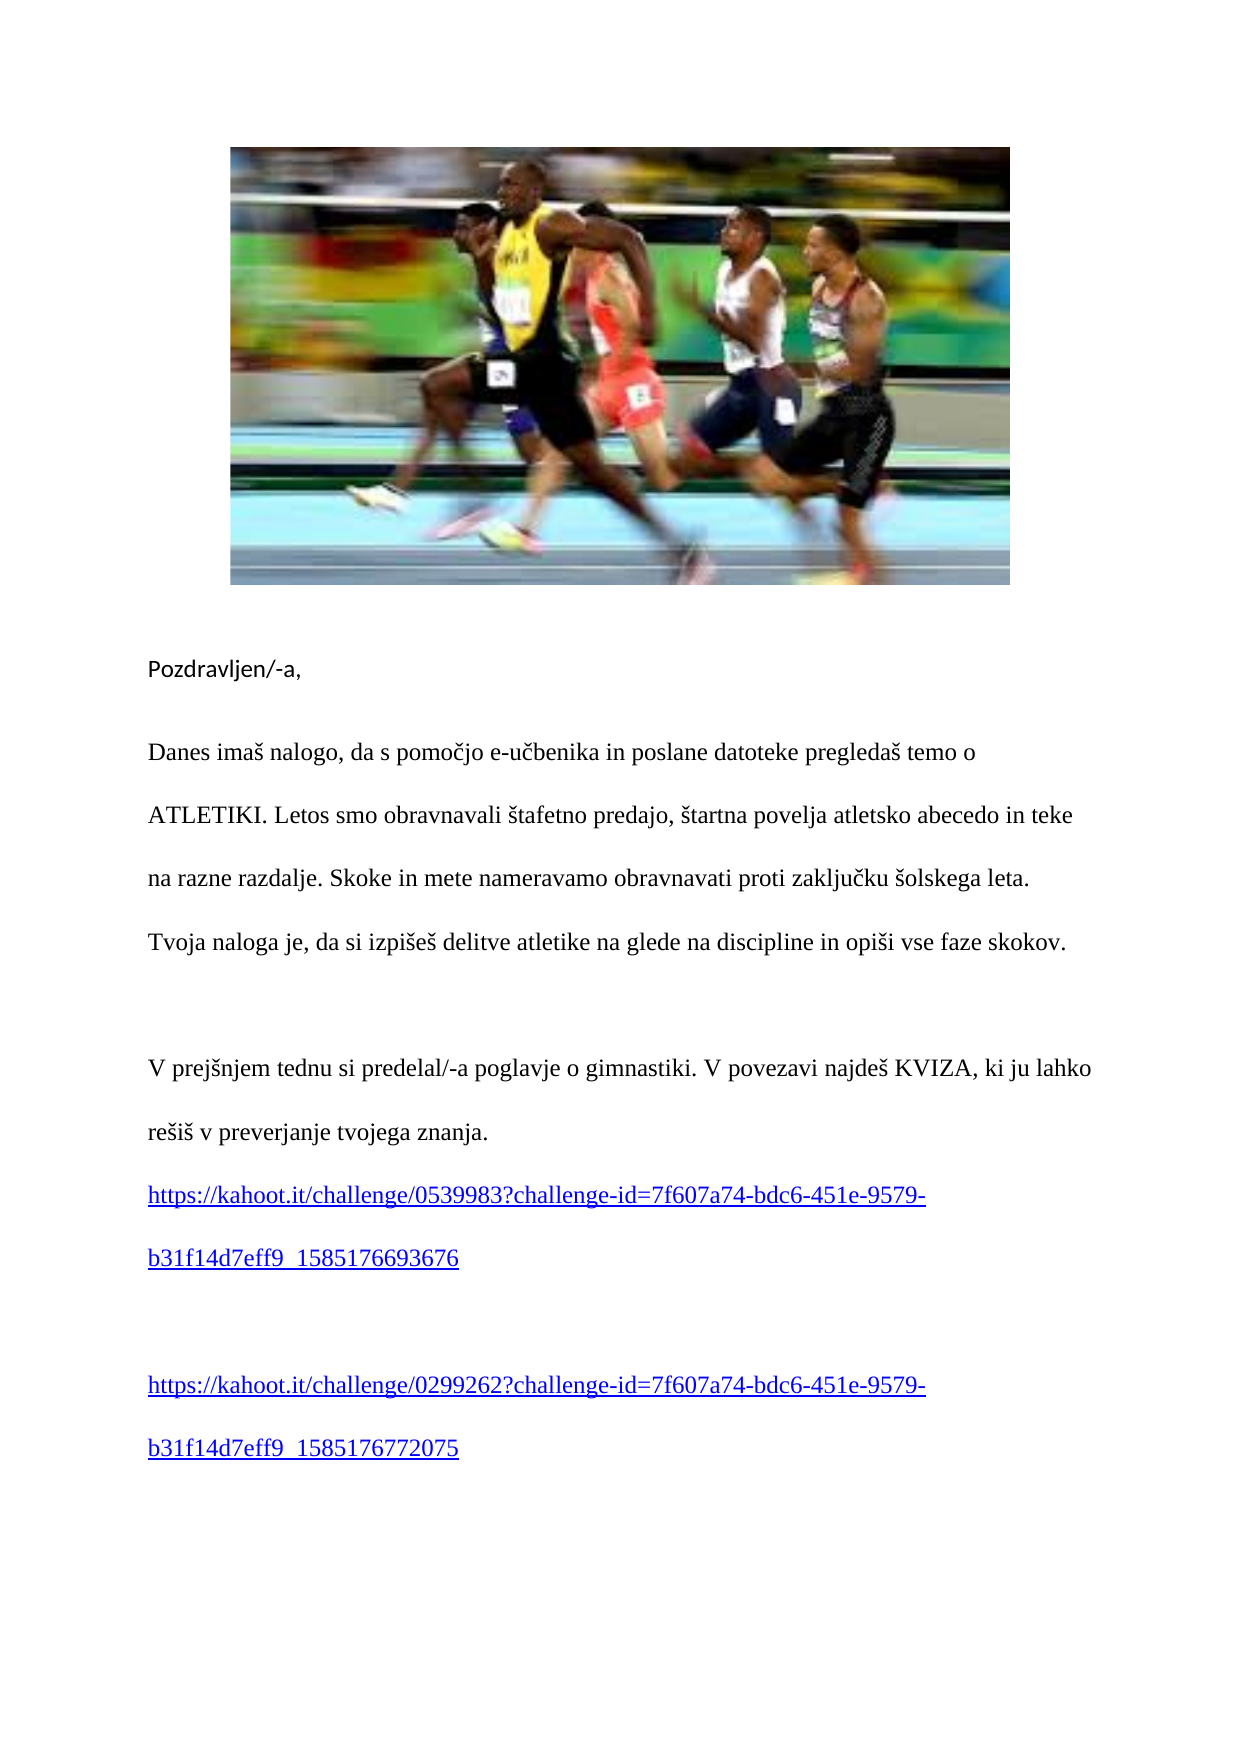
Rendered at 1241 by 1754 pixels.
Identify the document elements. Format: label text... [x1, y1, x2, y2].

subtitle https://kahoot.it/challenge/0539983?challenge-id=7f607a74-bdc6-451e-9579-b31f14d7eff9_1585176693676 [148, 1146, 1093, 1272]
subtitle V prejšnjem tednu si predelal/-a poglavje o gimnastiki. V povezavi najdeš KVIZA, ki ju lahko rešiš v preverjanje tvojega znanja. [148, 956, 1093, 1146]
subtitle https://kahoot.it/challenge/0299262?challenge-id=7f607a74-bdc6-451e-9579-b31f14d7eff9_1585176772075 [148, 1336, 1093, 1462]
text Pozdravljen/-a, [148, 653, 1093, 683]
picture [230, 147, 1010, 585]
subtitle Danes imaš nalogo, da s pomočjo e-učbenika in poslane datoteke pregledaš temo o ATLETIKI. Letos smo obravnavali štafetno predajo, štartna povelja atletsko abecedo in teke na razne razdalje. Skoke in mete nameravamo obravnavati proti zaključku šolskega leta. Tvoja naloga je, da si izpišeš delitve atletike na glede na discipline in opiši vse faze skokov. [148, 702, 1093, 956]
